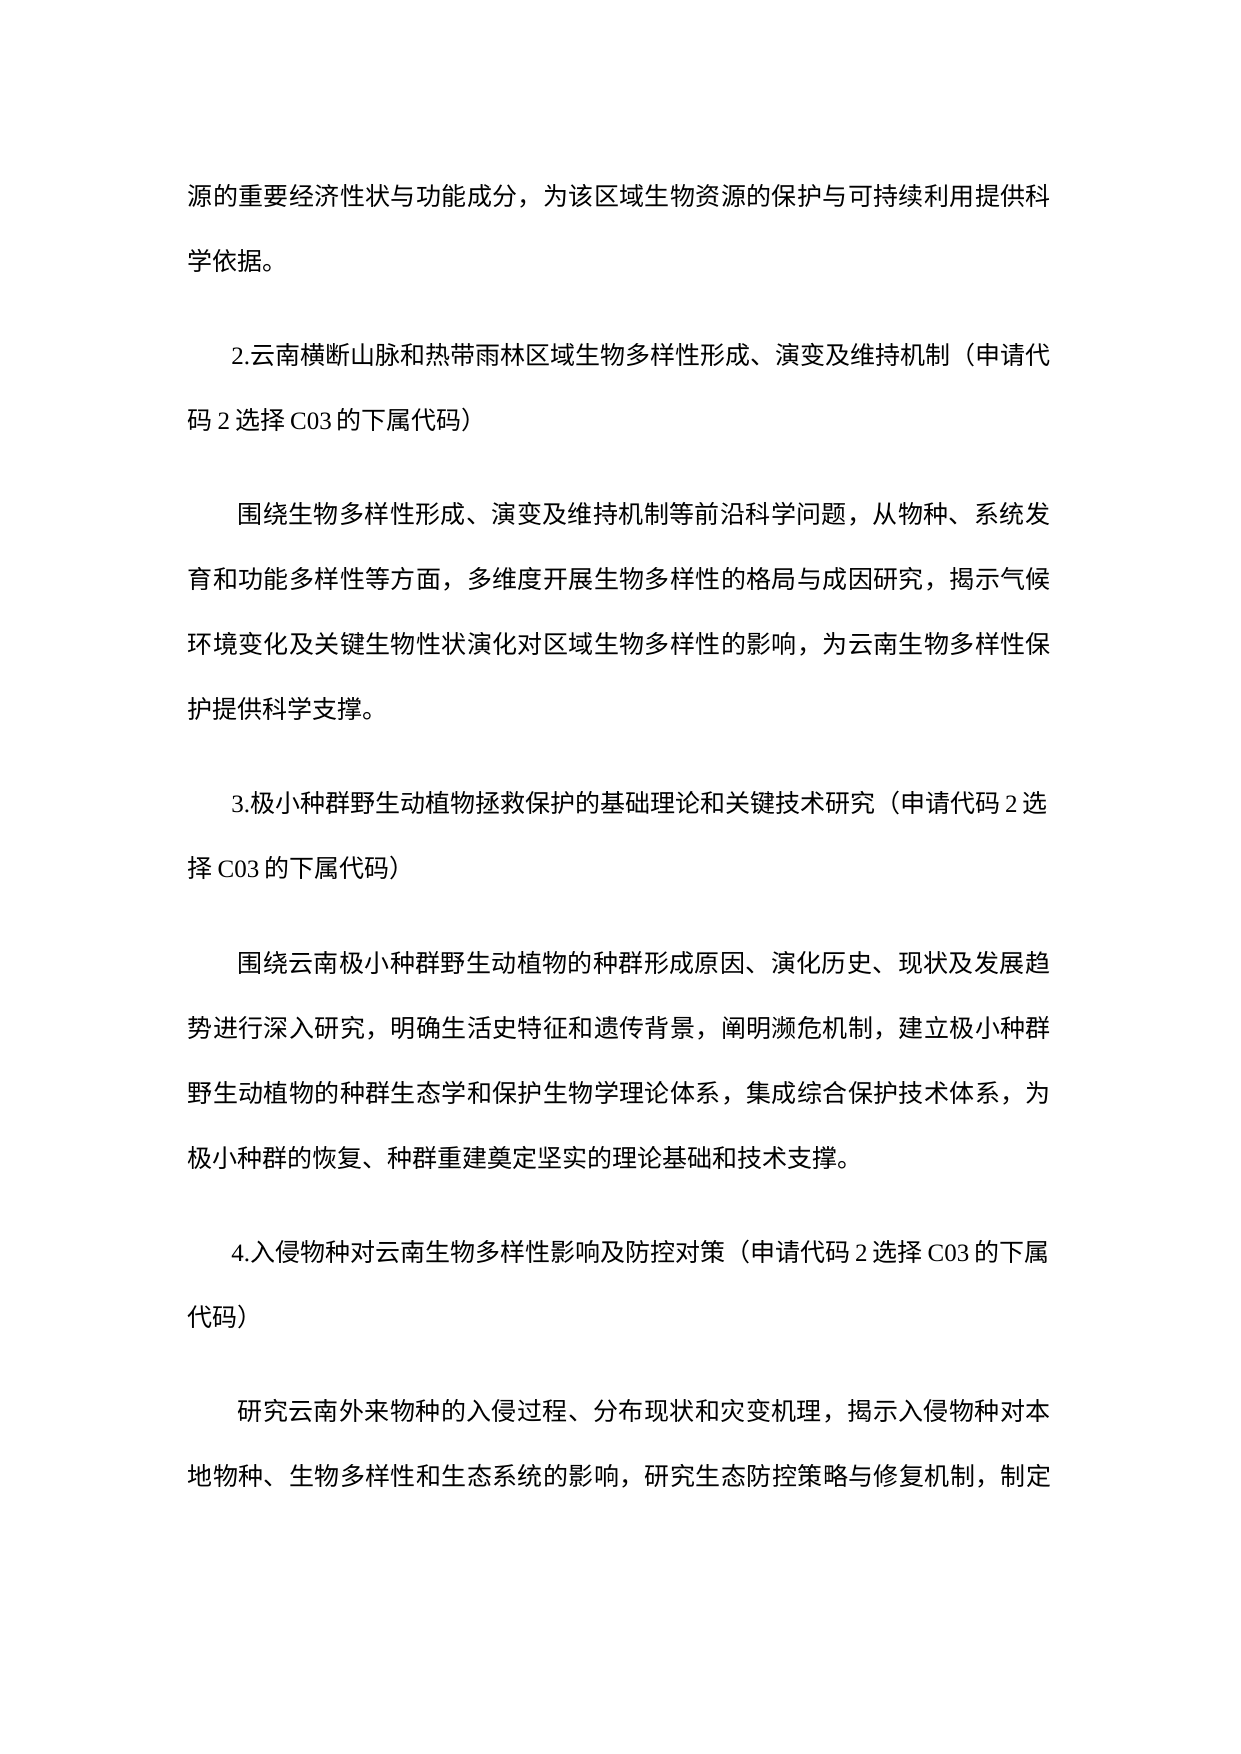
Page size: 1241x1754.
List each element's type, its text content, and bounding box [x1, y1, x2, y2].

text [187, 162, 1053, 292]
text 围绕云南极小种群野生动植物的种群形成原因、演化历史、现状及发展趋势进行深入研究，明确生活史特征和遗传背景，阐明濒危机制，建立极小种群野生动植物的种群生态学和保护生物学理论体系，集成综合保护技术体系，为极小种群的恢复、种群重建奠定坚实的理论基础和技术支撑。 [187, 929, 1053, 1189]
text 4.入侵物种对云南生物多样性影响及防控对策（申请代码2选择C03的下属代码） [187, 1218, 1053, 1348]
text 2.云南横断山脉和热带雨林区域生物多样性形成、演变及维持机制（申请代码2选择C03的下属代码） [187, 321, 1053, 451]
text 围绕生物多样性形成、演变及维持机制等前沿科学问题，从物种、系统发育和功能多样性等方面，多维度开展生物多样性的格局与成因研究，揭示气候环境变化及关键生物性状演化对区域生物多样性的影响，为云南生物多样性保护提供科学支撑。 [187, 480, 1053, 740]
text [187, 1377, 1053, 1507]
text 3.极小种群野生动植物拯救保护的基础理论和关键技术研究（申请代码2选择C03的下属代码） [187, 769, 1053, 899]
